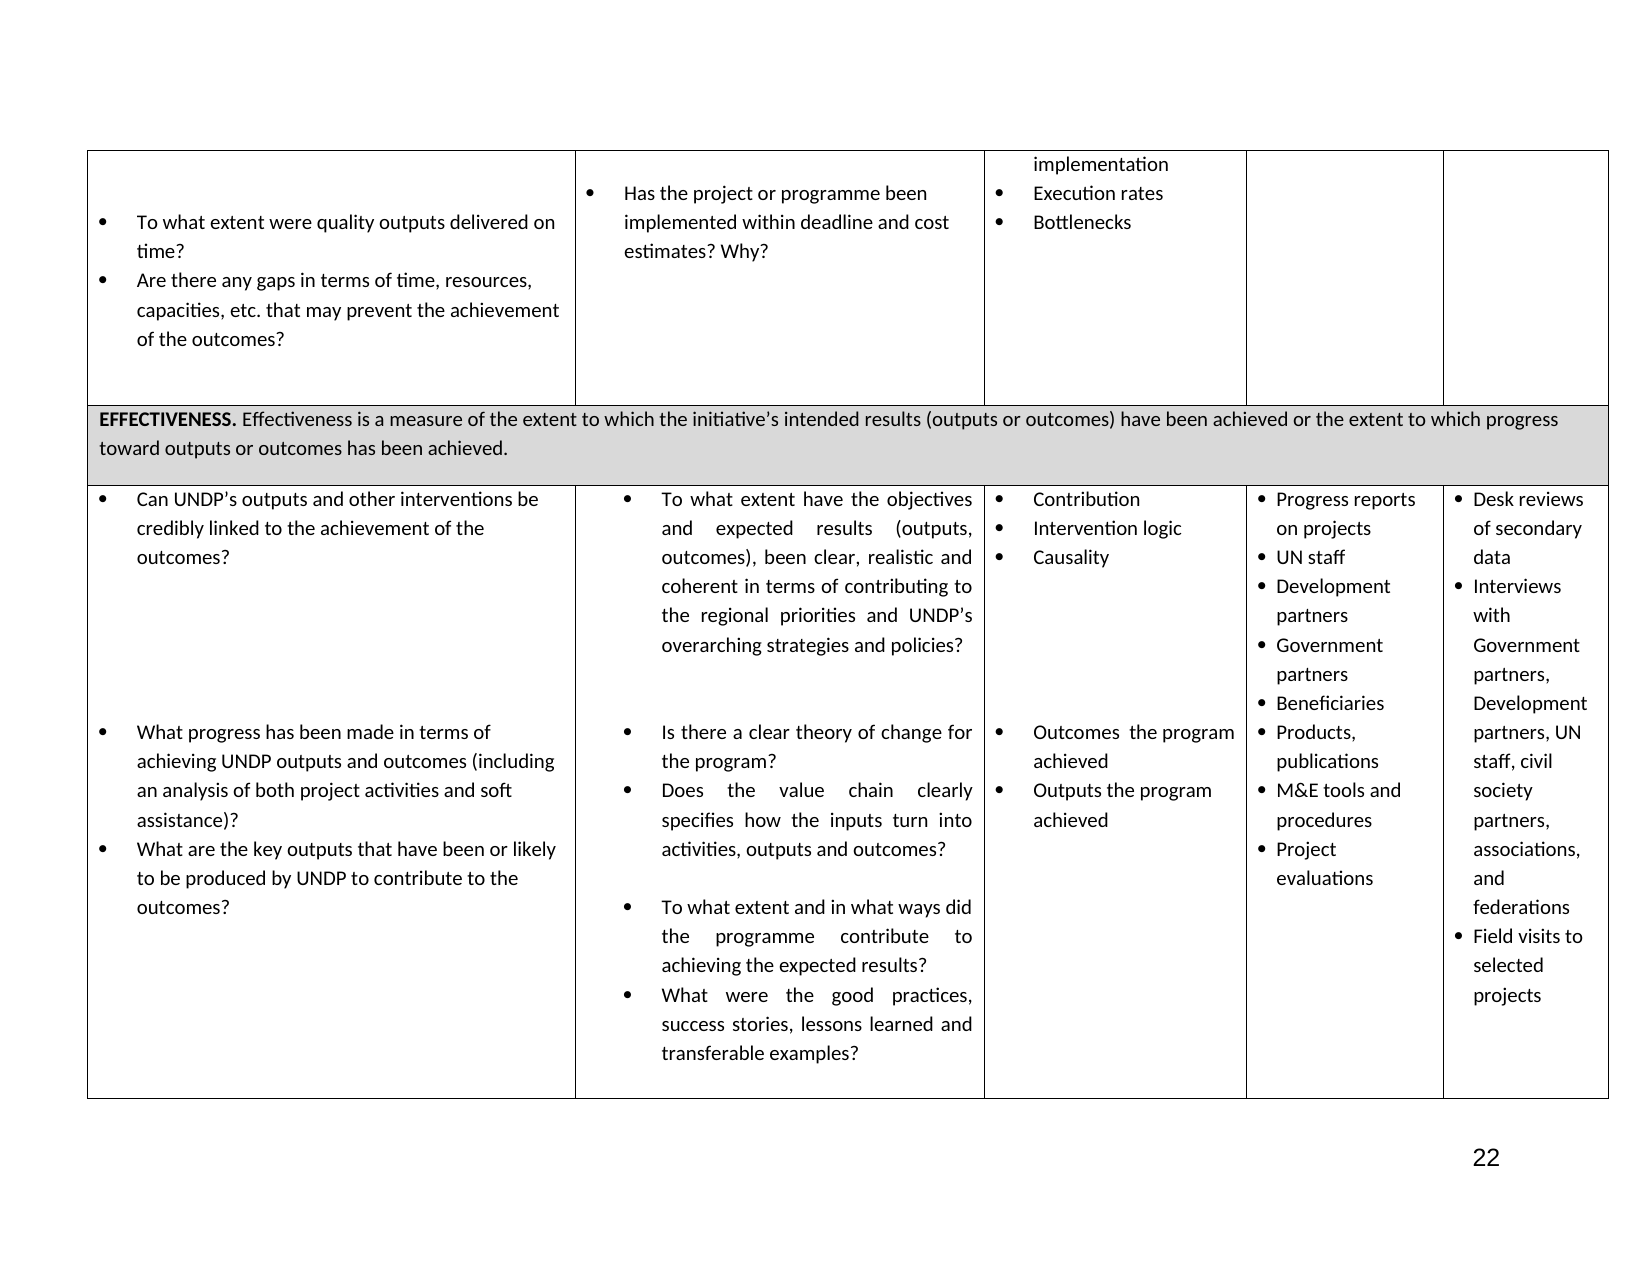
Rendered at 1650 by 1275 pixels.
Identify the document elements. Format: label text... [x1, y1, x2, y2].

table_cell EFFECTIVENESS. Effectiveness is a measure of the extent to which the initiative’s intended results (outputs or outcomes) have been achieved or the extent to which progress toward outputs or outcomes has been achieved. [88, 406, 1608, 485]
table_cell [576, 486, 984, 1098]
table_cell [1444, 151, 1608, 405]
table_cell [1247, 486, 1443, 1098]
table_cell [88, 486, 575, 1098]
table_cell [985, 486, 1246, 1098]
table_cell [1444, 486, 1608, 1098]
